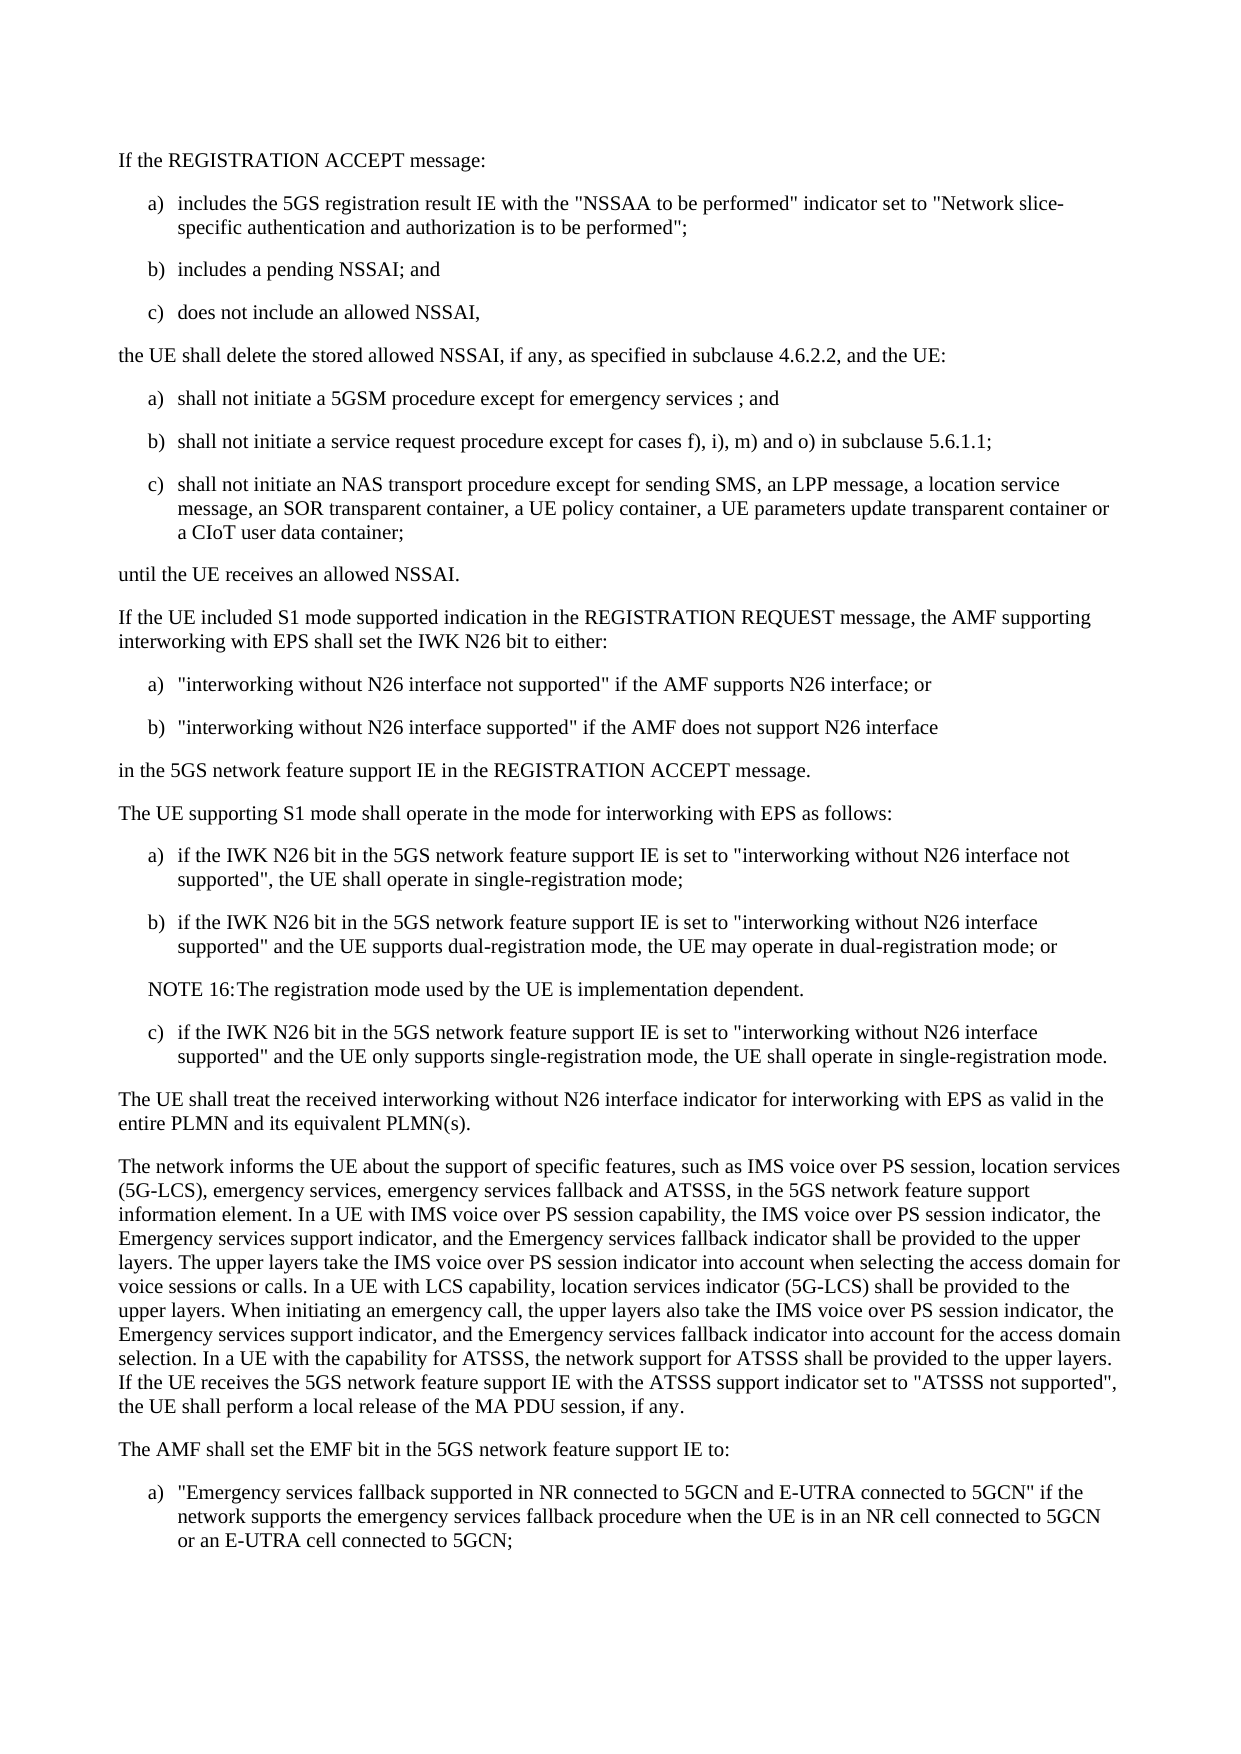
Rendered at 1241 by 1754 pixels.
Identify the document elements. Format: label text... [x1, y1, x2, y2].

text until the UE receives an allowed NSSAI. [118, 562, 1122, 586]
text If the UE included S1 mode supported indication in the REGISTRATION REQUEST message, the AMF supporting interworking with EPS shall set the IWK N26 bit to either: [118, 605, 1122, 653]
text b) includes a pending NSSAI; and [148, 257, 1122, 281]
text in the 5GS network feature support IE in the REGISTRATION ACCEPT message. [118, 758, 1122, 782]
text a) if the IWK N26 bit in the 5GS network feature support IE is set to "interworking without N26 interface not supported", the UE shall operate in single-registration mode; [148, 843, 1122, 891]
text The AMF shall set the EMF bit in the 5GS network feature support IE to: [118, 1437, 1122, 1461]
text c) does not include an allowed NSSAI, [148, 300, 1122, 324]
text c) shall not initiate an NAS transport procedure except for sending SMS, an LPP message, a location service message, an SOR transparent container, a UE policy container, a UE parameters update transparent container or a CIoT user data container; [148, 471, 1122, 544]
text NOTE 16: The registration mode used by the UE is implementation dependent. [148, 977, 1122, 1001]
text c) if the IWK N26 bit in the 5GS network feature support IE is set to "interworking without N26 interface supported" and the UE only supports single-registration mode, the UE shall operate in single-registration mode. [148, 1020, 1122, 1068]
text b) "interworking without N26 interface supported" if the AMF does not support N26 interface [148, 715, 1122, 739]
text a) "interworking without N26 interface not supported" if the AMF supports N26 interface; or [148, 672, 1122, 696]
text a) shall not initiate a 5GSM procedure except for emergency services ; and [148, 386, 1122, 410]
text b) shall not initiate a service request procedure except for cases f), i), m) and o) in subclause 5.6.1.1; [148, 429, 1122, 453]
text The UE shall treat the received interworking without N26 interface indicator for interworking with EPS as valid in the entire PLMN and its equivalent PLMN(s). [118, 1087, 1122, 1135]
text b) if the IWK N26 bit in the 5GS network feature support IE is set to "interworking without N26 interface supported" and the UE supports dual-registration mode, the UE may operate in dual-registration mode; or [148, 910, 1122, 958]
text The network informs the UE about the support of specific features, such as IMS voice over PS session, location services (5G-LCS), emergency services, emergency services fallback and ATSSS, in the 5GS network feature support information element. In a UE with IMS voice over PS session capability, the IMS voice over PS session indicator, the Emergency services support indicator, and the Emergency services fallback indicator shall be provided to the upper layers. The upper layers take the IMS voice over PS session indicator into account when selecting the access domain for voice sessions or calls. In a UE with LCS capability, location services indicator (5G-LCS) shall be provided to the upper layers. When initiating an emergency call, the upper layers also take the IMS voice over PS session indicator, the Emergency services support indicator, and the Emergency services fallback indicator into account for the access domain selection. In a UE with the capability for ATSSS, the network support for ATSSS shall be provided to the upper layers. If the UE receives the 5GS network feature support IE with the ATSSS support indicator set to "ATSSS not supported", the UE shall perform a local release of the MA PDU session, if any. [118, 1154, 1122, 1418]
text the UE shall delete the stored allowed NSSAI, if any, as specified in subclause 4.6.2.2, and the UE: [118, 343, 1122, 367]
text a) includes the 5GS registration result IE with the "NSSAA to be performed" indicator set to "Network slice-specific authentication and authorization is to be performed"; [148, 191, 1122, 239]
text If the REGISTRATION ACCEPT message: [118, 148, 1122, 172]
text The UE supporting S1 mode shall operate in the mode for interworking with EPS as follows: [118, 801, 1122, 824]
text a) "Emergency services fallback supported in NR connected to 5GCN and E-UTRA connected to 5GCN" if the network supports the emergency services fallback procedure when the UE is in an NR cell connected to 5GCN or an E-UTRA cell connected to 5GCN; [148, 1480, 1122, 1552]
